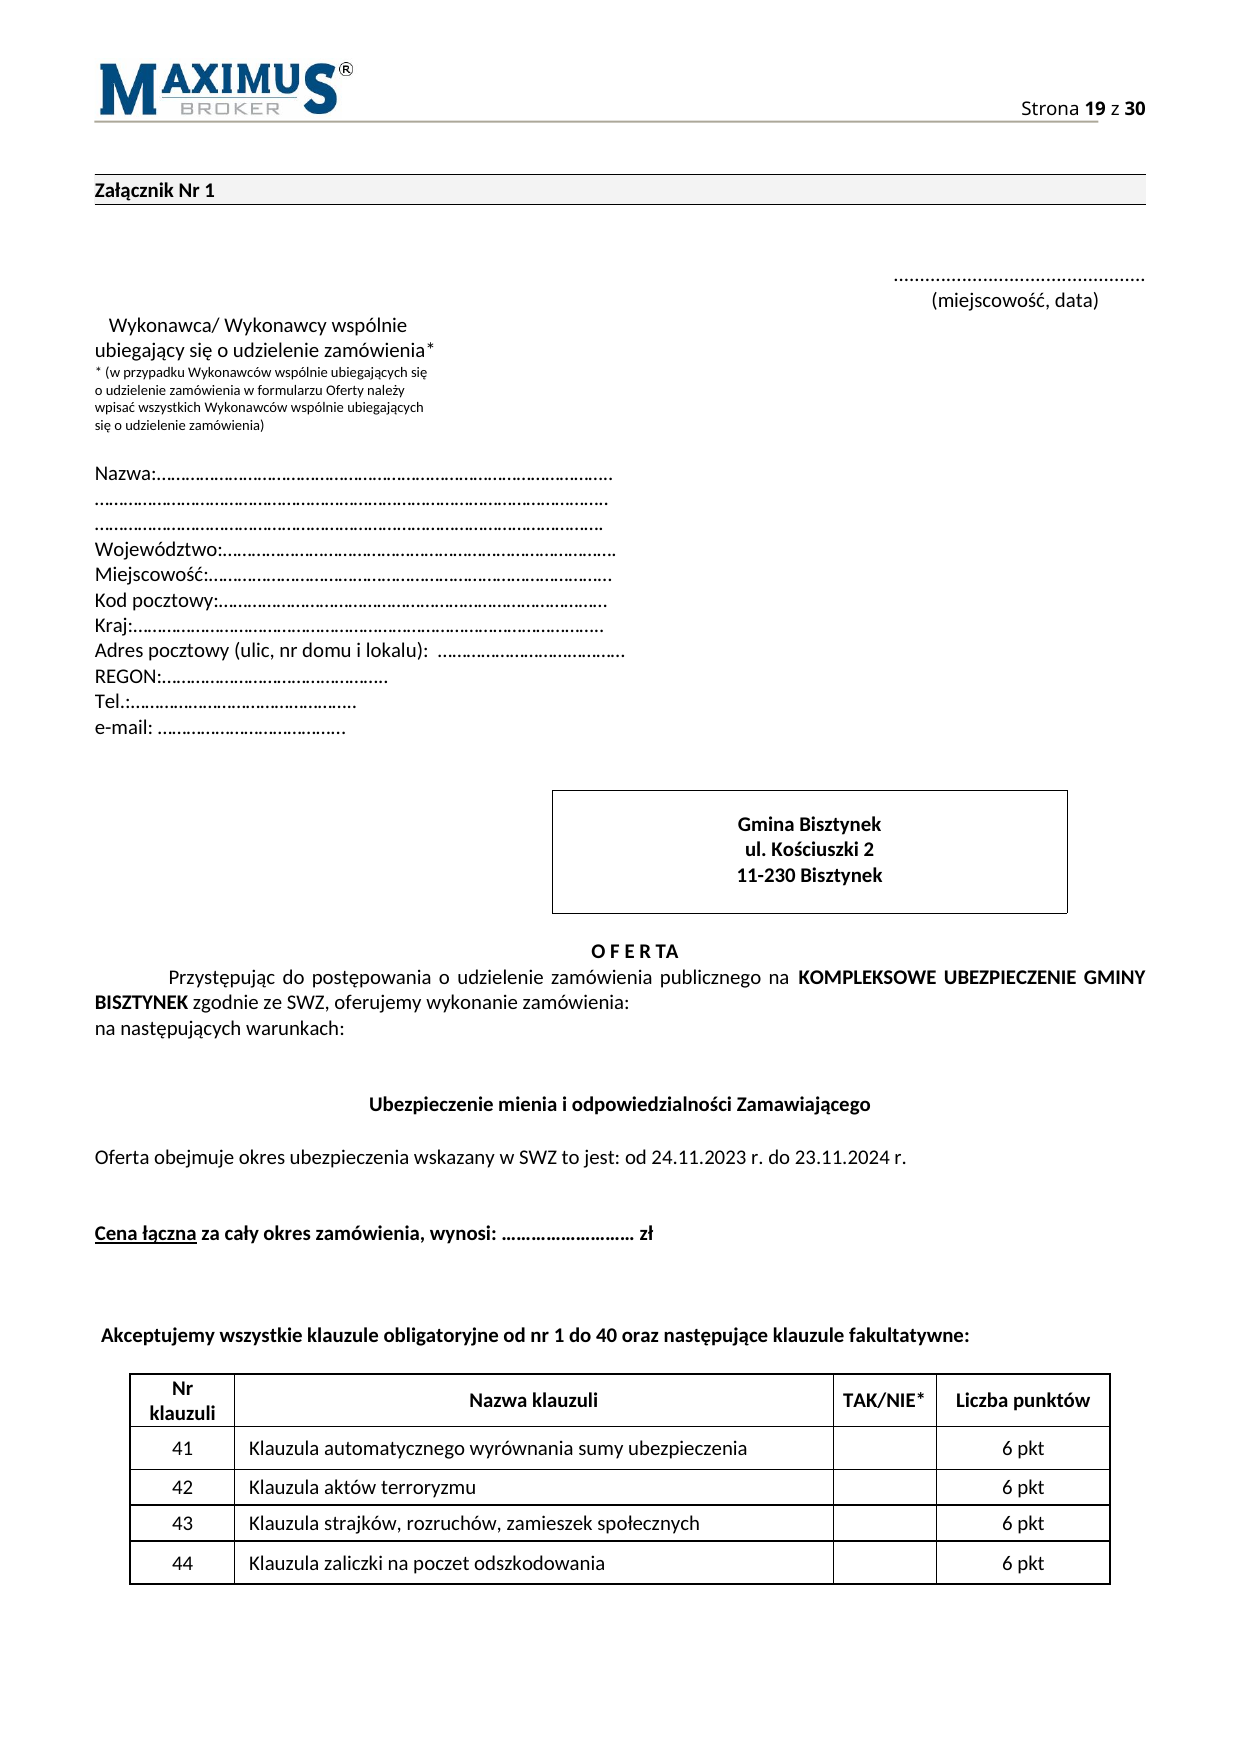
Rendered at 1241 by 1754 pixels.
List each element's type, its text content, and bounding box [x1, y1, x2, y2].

table_header Liczba punktów [937, 1375, 1109, 1426]
text Oferta obejmuje okres ubezpieczenia wskazany w SWZ to jest: od 24.11.2023 r. do 23.11.2024 r. [94, 1144, 1146, 1170]
text Adres pocztowy (ulic, nr domu i lokalu): ………………………………… [94, 638, 1143, 663]
text Akceptujemy wszystkie klauzule obligatoryjne od nr 1 do 40 oraz następujące klauzule fakultatywne: [101, 1322, 1146, 1348]
table_cell 6 pkt [937, 1506, 1109, 1540]
table_header Nazwa klauzuli [235, 1375, 833, 1426]
text REGON:……………………………………….. [94, 663, 1143, 688]
text Gmina Bisztynek ul. Kościuszki 2 [553, 791, 1067, 841]
picture [94, 58, 359, 119]
text ……………………………………………………………………………………………. [94, 511, 1143, 536]
table_cell 41 [131, 1427, 234, 1468]
table_cell Klauzula automatycznego wyrównania sumy ubezpieczenia [235, 1427, 833, 1468]
text O F E R TA [124, 938, 1146, 964]
text (miejscowość, data) [833, 287, 1146, 312]
text Cena łączna za cały okres zamówienia, wynosi: ……………………… zł [94, 1221, 1146, 1246]
text Przystępując do postępowania o udzielenie zamówienia publicznego na KOMPLEKSOWE UBEZPIECZENIE GMINY BISZTYNEK zgodnie ze SWZ, oferujemy wykonanie zamówienia: [94, 964, 1146, 1015]
table_header Nr klauzuli [131, 1375, 234, 1426]
table_cell [834, 1427, 936, 1468]
table_header TAK/NIE* [834, 1375, 936, 1426]
text …………………………………………………………………………………………….. [94, 485, 1143, 511]
text * (w przypadku Wykonawców wspólnie ubiegających się o udzielenie zamówienia w formularzu Oferty należy wpisać wszystkich Wykonawców wspólnie ubiegających się o udzielenie zamówienia) [94, 363, 437, 434]
text Ubezpieczenie mienia i odpowiedzialności Zamawiającego [94, 1091, 1146, 1116]
table_cell 43 [131, 1506, 234, 1540]
text na następujących warunkach: [94, 1015, 1146, 1040]
table_cell [834, 1470, 936, 1504]
table_cell Klauzula aktów terroryzmu [235, 1470, 833, 1504]
table_cell [834, 1506, 936, 1540]
table_cell 6 pkt [937, 1470, 1109, 1504]
table_cell 6 pkt [937, 1427, 1109, 1468]
text Kod pocztowy:……………………………………………………………………… [94, 587, 1157, 612]
text Województwo:………………………………………………………………………. [94, 536, 1143, 561]
text Tel.:……………………………………….. [94, 688, 437, 714]
text e-mail: ………………………………... [94, 714, 437, 739]
subtitle Załącznik Nr 1 [94, 175, 1146, 205]
text 11-230 Bisztynek [553, 841, 1067, 887]
text Nazwa:………………………………………………………………………………….. [94, 460, 1143, 485]
table_cell Klauzula strajków, rozruchów, zamieszek społecznych [235, 1506, 833, 1540]
text Kraj:…………………………………………………………………………………….. [94, 612, 1143, 638]
text ................................................ [684, 261, 1146, 287]
table_cell Klauzula zaliczki na poczet odszkodowania [235, 1542, 833, 1583]
table_cell [834, 1542, 936, 1583]
table_cell 42 [131, 1470, 234, 1504]
text Miejscowość:………………………………………………………………………… [94, 561, 1143, 587]
table_cell 44 [131, 1542, 234, 1583]
text Wykonawca/ Wykonawcy wspólnie ubiegający się o udzielenie zamówienia* [94, 312, 437, 363]
table_cell 6 pkt [937, 1542, 1109, 1583]
